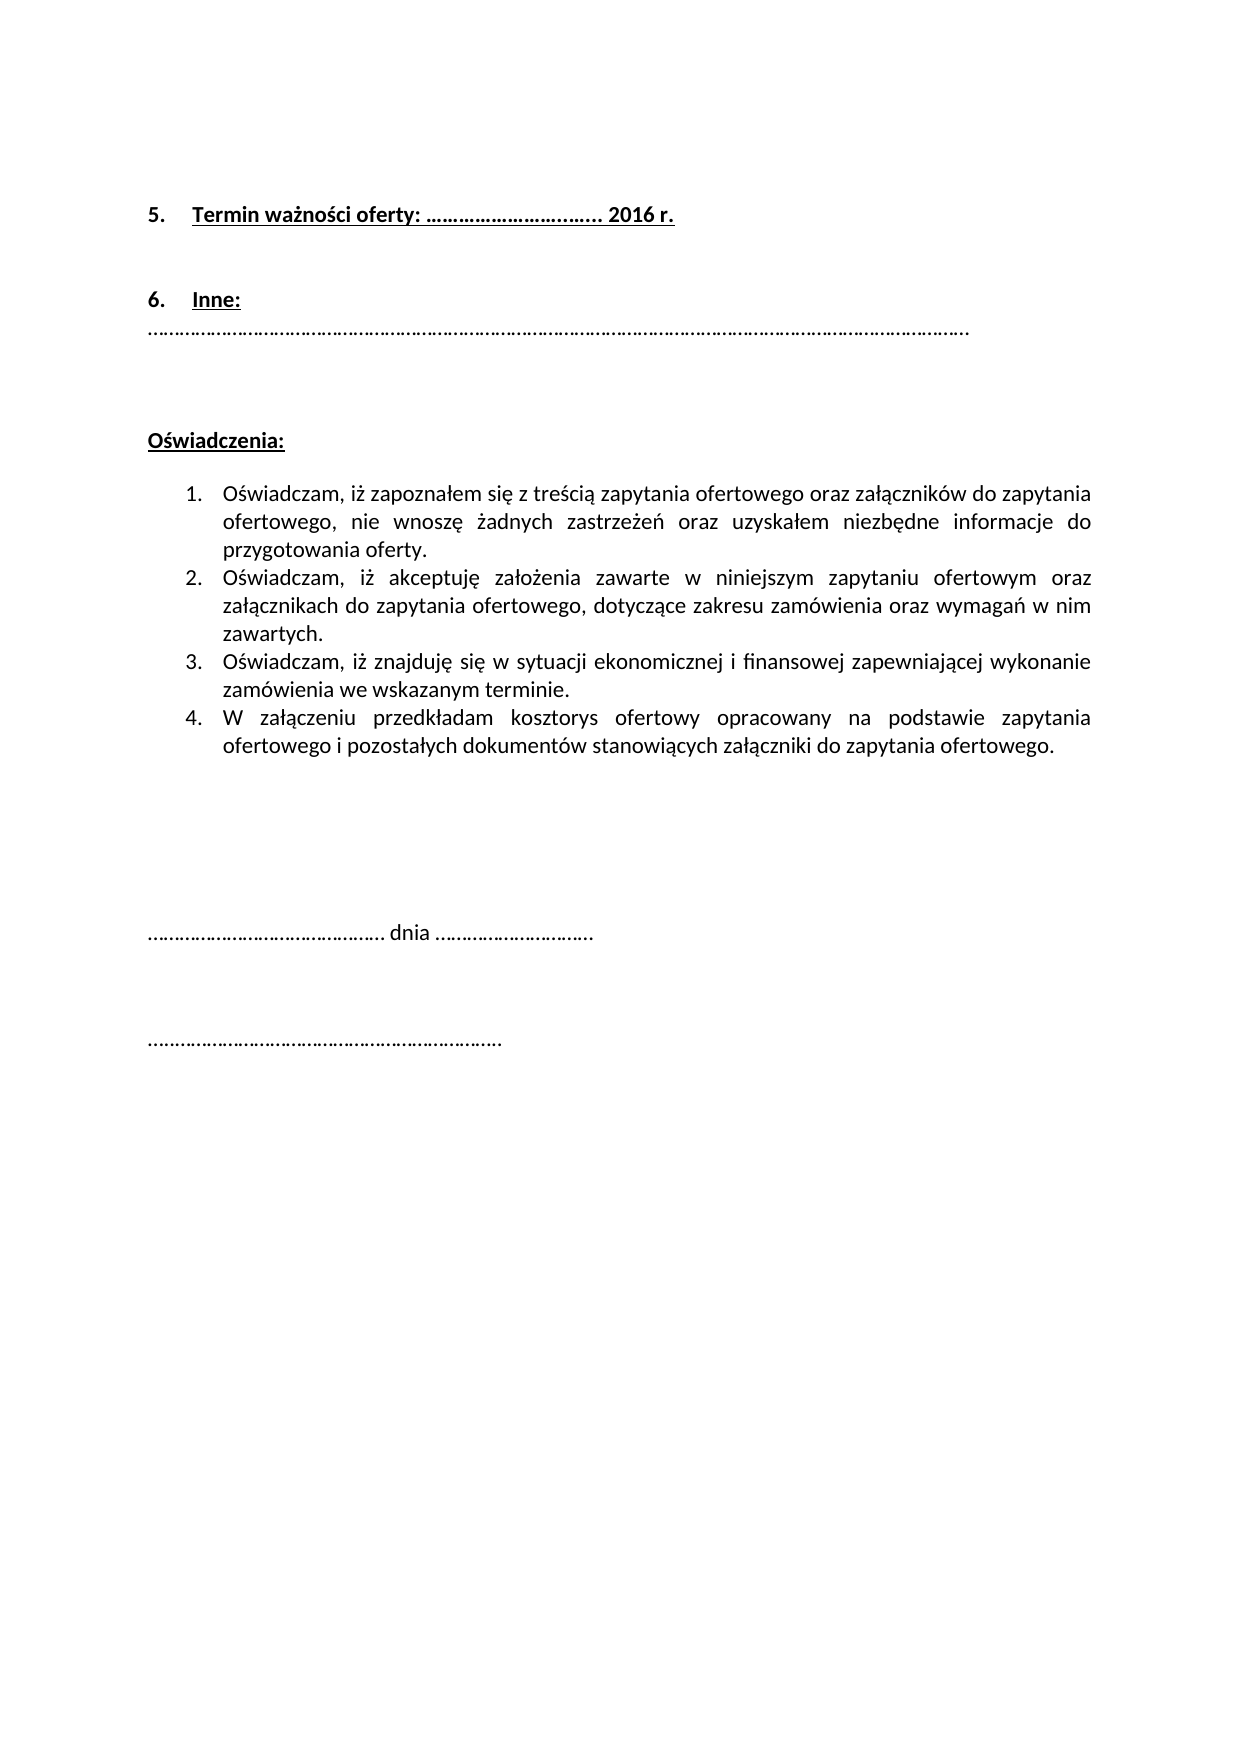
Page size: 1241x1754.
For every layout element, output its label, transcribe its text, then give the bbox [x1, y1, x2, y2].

text Oświadczenia: [148, 426, 1093, 454]
text …..…………………………………………………….. [148, 1024, 1093, 1052]
list Oświadczam, iż znajduję się w sytuacji ekonomicznej i finansowej zapewniającej wykonanie zamówienia we wskazanym terminie. [185, 647, 1093, 703]
list Oświadczam, iż akceptuję założenia zawarte w niniejszym zapytaniu ofertowym oraz załącznikach do zapytania ofertowego, dotyczące zakresu zamówienia oraz wymagań w nim zawartych. [185, 563, 1093, 647]
list Termin ważności oferty: ……………………..…... 2016 r. [148, 201, 1093, 229]
text ……………………………………… dnia ………………………… [148, 918, 1093, 946]
list Oświadczam, iż zapoznałem się z treścią zapytania ofertowego oraz załączników do zapytania ofertowego, nie wnoszę żadnych zastrzeżeń oraz uzyskałem niezbędne informacje do przygotowania oferty. [185, 479, 1093, 563]
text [148, 313, 1093, 341]
list W załączeniu przedkładam kosztorys ofertowy opracowany na podstawie zapytania ofertowego i pozostałych dokumentów stanowiących załączniki do zapytania ofertowego. [185, 703, 1093, 759]
list Inne: [148, 285, 1093, 313]
